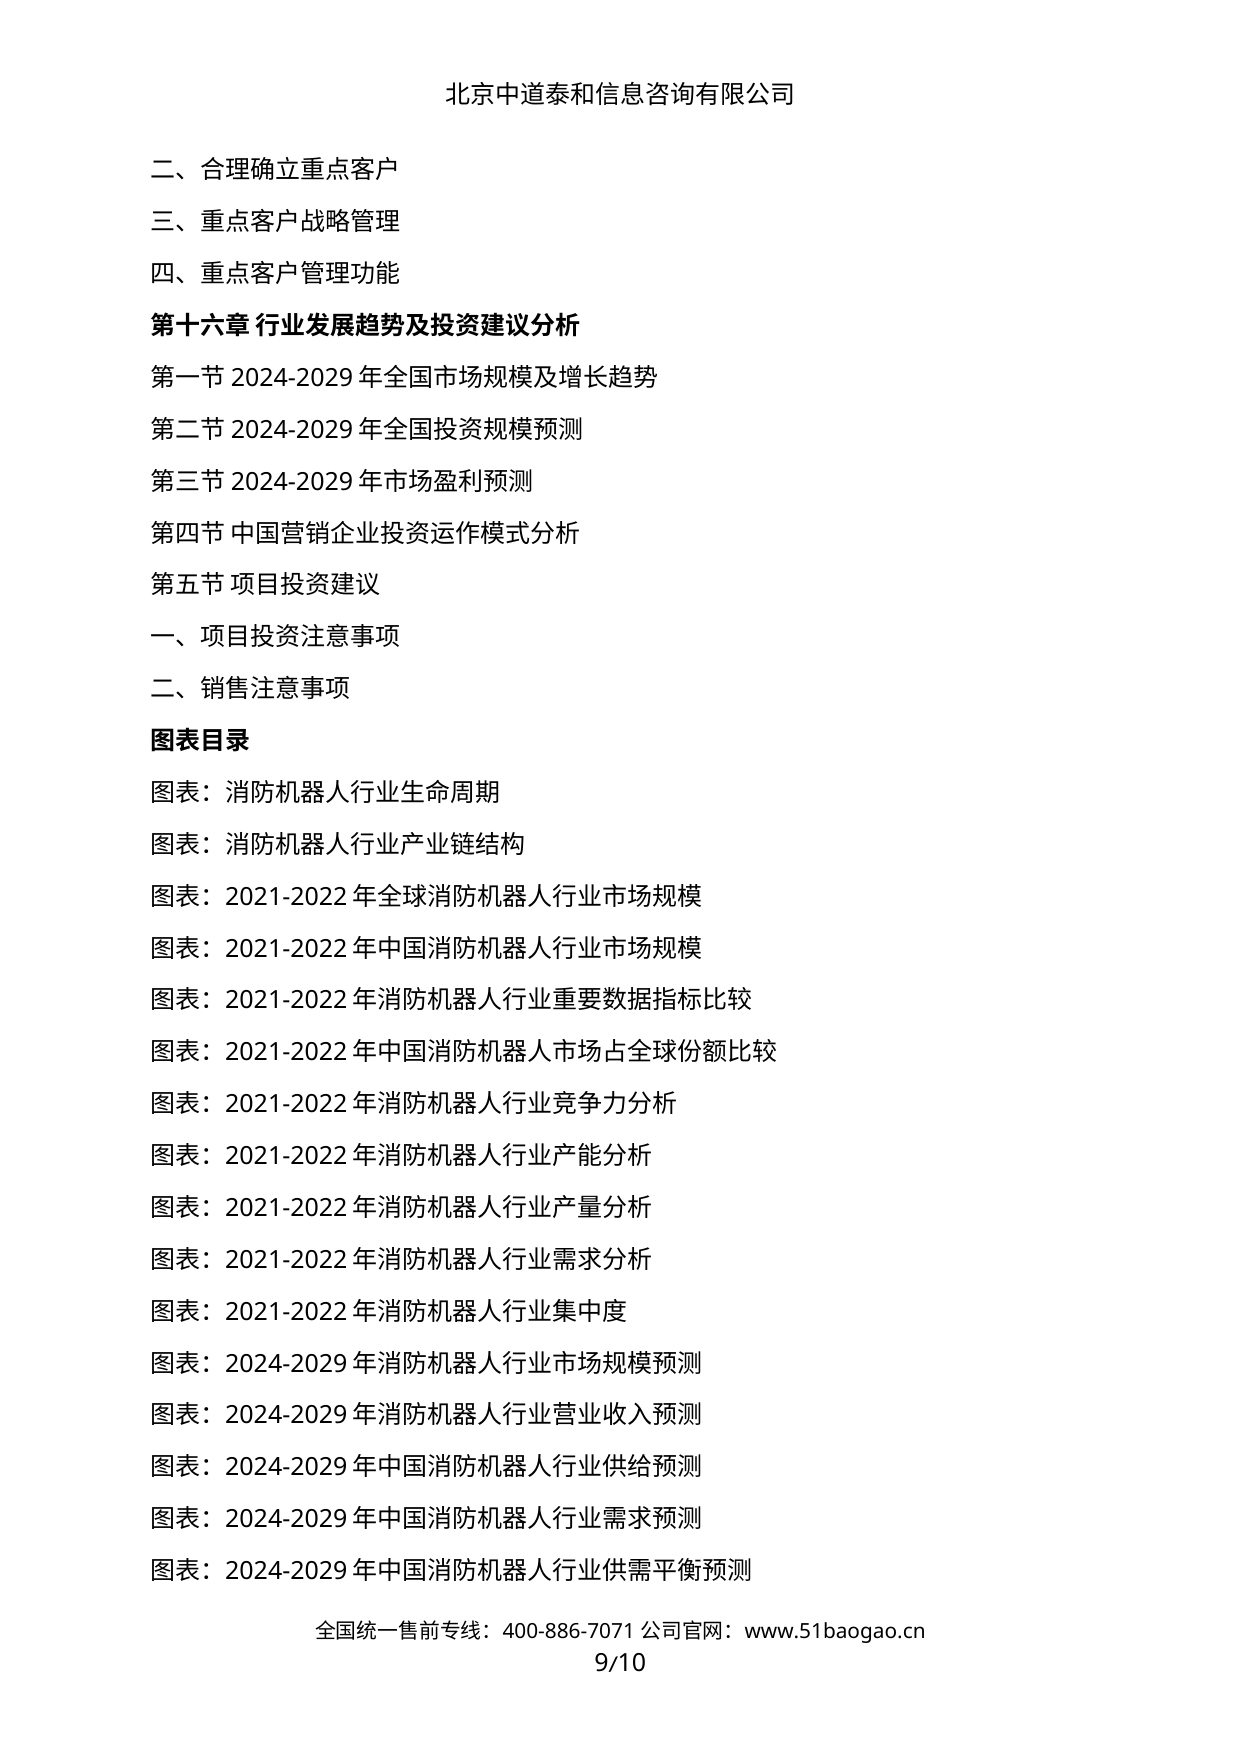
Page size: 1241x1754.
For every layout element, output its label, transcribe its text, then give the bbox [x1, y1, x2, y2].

text 图表：2021-2022年中国消防机器人市场占全球份额比较 [150, 1032, 1090, 1068]
text 图表：2024-2029年中国消防机器人行业供需平衡预测 [150, 1551, 1090, 1587]
text 第五节 项目投资建议 [150, 565, 1090, 601]
text 图表：2021-2022年消防机器人行业产量分析 [150, 1187, 1090, 1224]
text 三、重点客户战略管理 [150, 202, 1090, 238]
text 图表：2021-2022年消防机器人行业重要数据指标比较 [150, 980, 1090, 1016]
text 图表：消防机器人行业生命周期 [150, 772, 1090, 809]
text 二、销售注意事项 [150, 669, 1090, 705]
text 图表：2024-2029年中国消防机器人行业供给预测 [150, 1447, 1090, 1483]
text 第十六章 行业发展趋势及投资建议分析 [150, 306, 1090, 342]
text 二、合理确立重点客户 [150, 150, 1090, 186]
text 图表：2024-2029年消防机器人行业市场规模预测 [150, 1343, 1090, 1379]
text 图表：2024-2029年消防机器人行业营业收入预测 [150, 1395, 1090, 1431]
text 第二节 2024-2029年全国投资规模预测 [150, 409, 1090, 446]
text 图表：2021-2022年全球消防机器人行业市场规模 [150, 876, 1090, 912]
text 图表：2021-2022年消防机器人行业集中度 [150, 1291, 1090, 1327]
text 第三节 2024-2029年市场盈利预测 [150, 461, 1090, 497]
text 图表目录 [150, 721, 1090, 757]
text 图表：2021-2022年消防机器人行业产能分析 [150, 1136, 1090, 1172]
text 图表：2021-2022年中国消防机器人行业市场规模 [150, 928, 1090, 964]
text 一、项目投资注意事项 [150, 617, 1090, 653]
text 第四节 中国营销企业投资运作模式分析 [150, 513, 1090, 549]
text 四、重点客户管理功能 [150, 254, 1090, 290]
text 图表：2021-2022年消防机器人行业竞争力分析 [150, 1084, 1090, 1120]
text 第一节 2024-2029年全国市场规模及增长趋势 [150, 357, 1090, 394]
text 图表：消防机器人行业产业链结构 [150, 824, 1090, 861]
text 图表：2021-2022年消防机器人行业需求分析 [150, 1239, 1090, 1276]
text 图表：2024-2029年中国消防机器人行业需求预测 [150, 1499, 1090, 1535]
